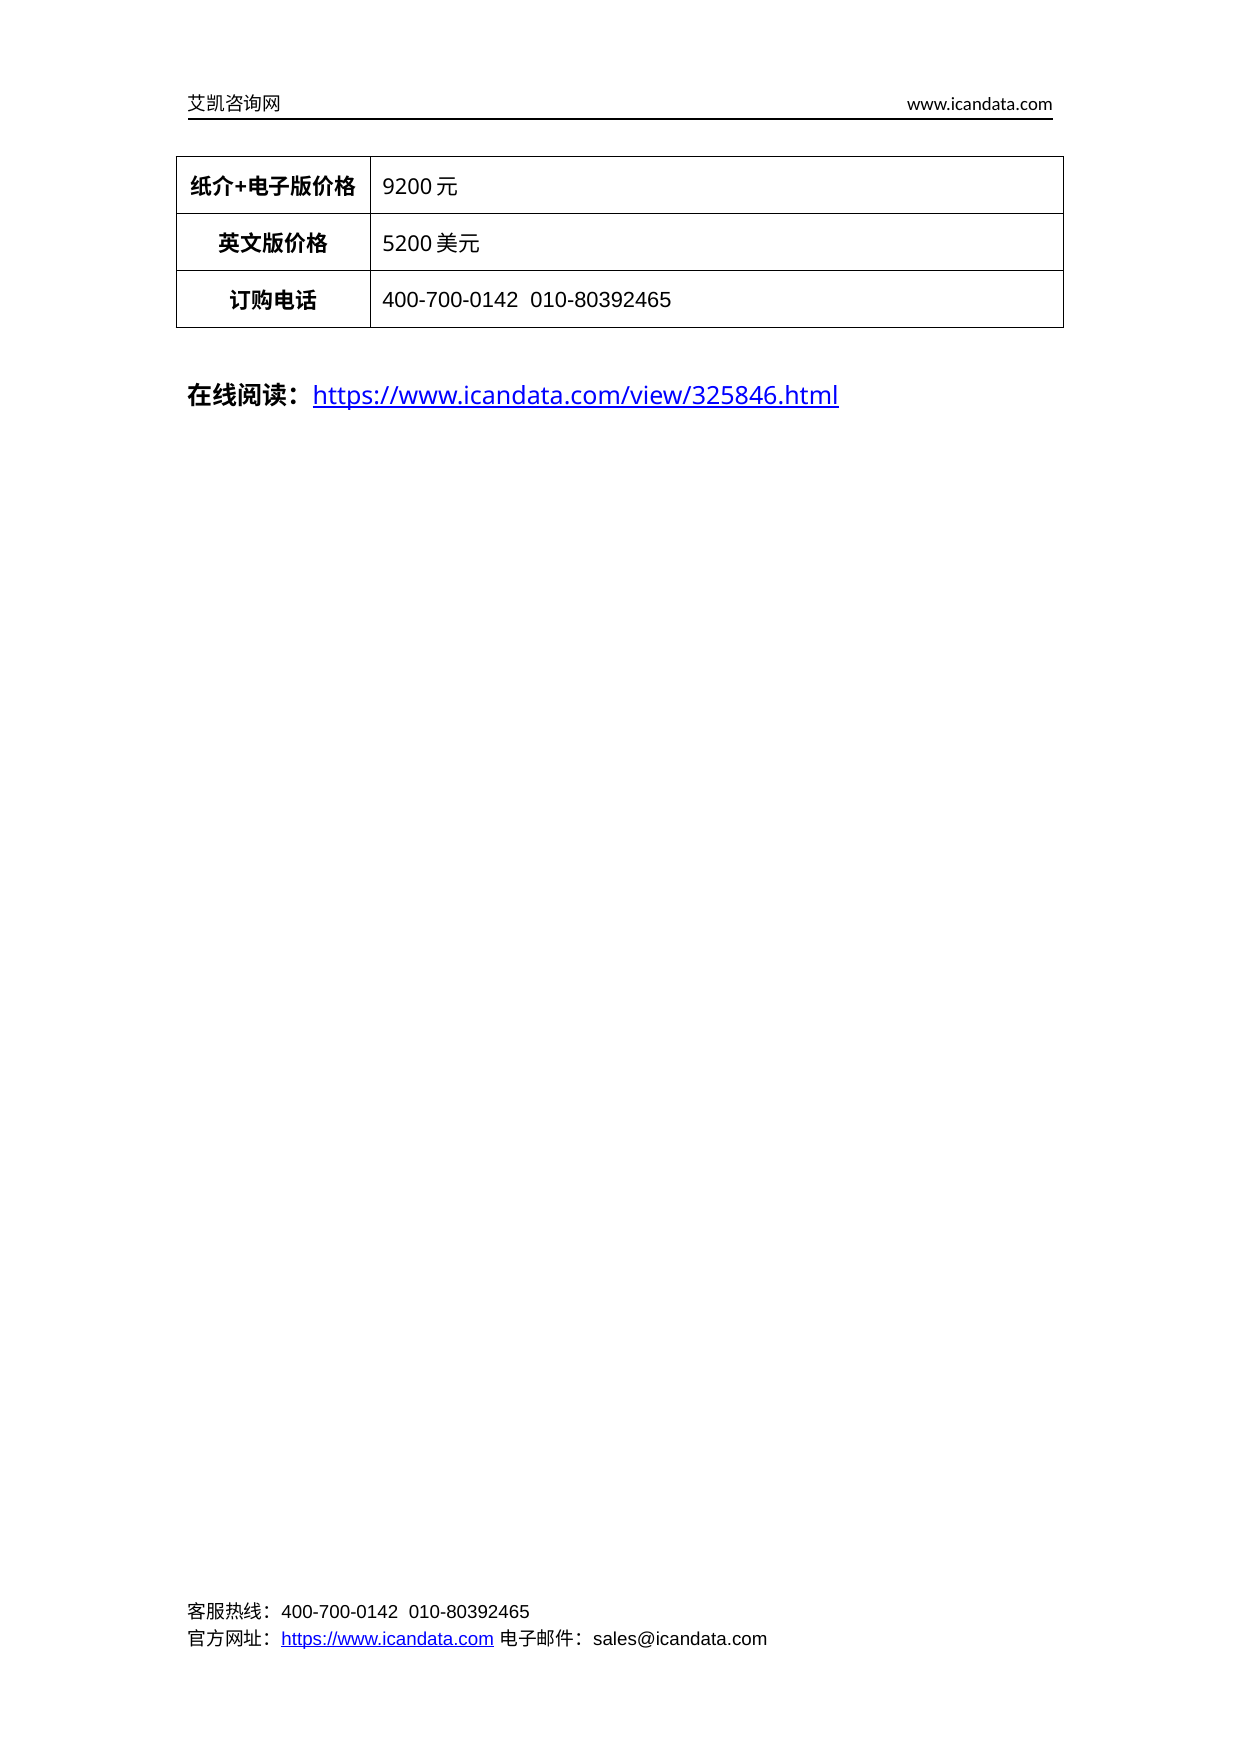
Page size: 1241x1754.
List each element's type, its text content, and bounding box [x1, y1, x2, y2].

text 在线阅读：https://www.icandata.com/view/325846.html [187, 361, 1053, 426]
table_cell 5200美元 [371, 214, 1063, 270]
table_cell 9200元 [371, 157, 1063, 213]
table_cell 400-700-0142 010-80392465 [371, 271, 1063, 327]
table_cell 订购电话 [177, 271, 370, 327]
table_cell 英文版价格 [177, 214, 370, 270]
table_cell 纸介+电子版价格 [177, 157, 370, 213]
